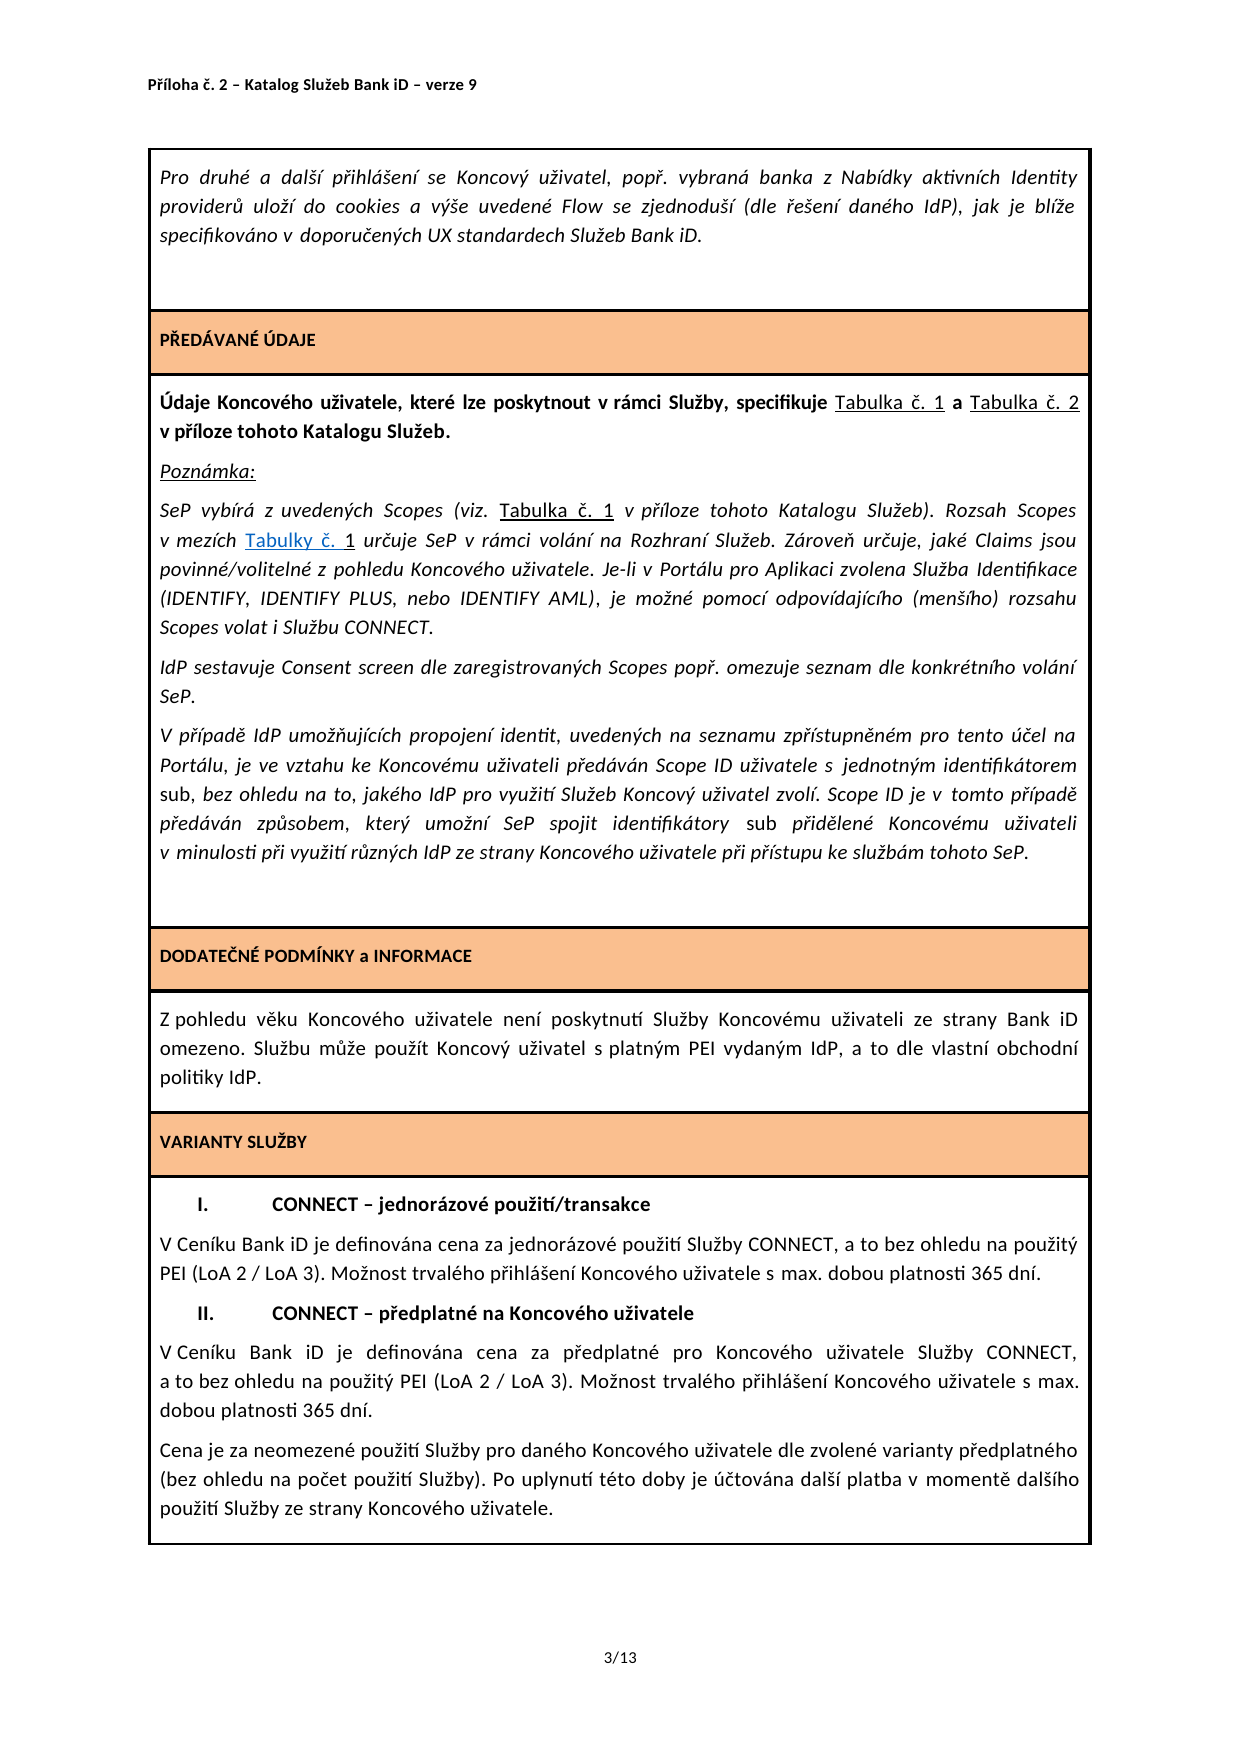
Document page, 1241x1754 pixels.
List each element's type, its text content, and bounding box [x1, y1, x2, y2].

table_cell DODATEČNÉ PODMÍNKY a INFORMACE [151, 929, 1088, 989]
table_cell VARIANTY SLUŽBY [151, 1114, 1088, 1175]
table_cell PŘEDÁVANÉ ÚDAJE [151, 312, 1088, 373]
table_cell CONNECT – jednorázové použití/transakce V Ceníku Bank iD je definována cena za jednorázové použití Služby CONNECT, a to bez ohledu na použitý PEI (LoA 2 / LoA 3). Možnost trvalého přihlášení Koncového uživatele s max. dobou platnosti 365 dní. CONNECT – předplatné na Koncového uživatele V Ceníku Bank iD je definována cena za předplatné pro Koncového uživatele Služby CONNECT, a to bez ohledu na použitý PEI (LoA 2 / LoA 3). Možnost trvalého přihlášení Koncového uživatele s max. dobou platnosti 365 dní. Cena je za neomezené použití Služby pro daného Koncového uživatele dle zvolené varianty předplatného (bez ohledu na počet použití Služby). Po uplynutí této doby je účtována další platba v momentě dalšího použití Služby ze strany Koncového uživatele. [151, 1178, 1088, 1542]
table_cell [151, 150, 1088, 309]
table_cell Údaje Koncového uživatele, které lze poskytnout v rámci Služby, specifikuje Tabulka č. 1 a Tabulka č. 2 v příloze tohoto Katalogu Služeb. Poznámka: SeP vybírá z uvedených Scopes (viz. Tabulka č. 1 v příloze tohoto Katalogu Služeb). Rozsah Scopes v mezích Tabulky č. 1 určuje SeP v rámci volání na Rozhraní Služeb. Zároveň určuje, jaké Claims jsou povinné/volitelné z pohledu Koncového uživatele. Je-li v Portálu pro Aplikaci zvolena Služba Identifikace (IDENTIFY, IDENTIFY PLUS, nebo IDENTIFY AML), je možné pomocí odpovídajícího (menšího) rozsahu Scopes volat i Službu CONNECT. IdP sestavuje Consent screen dle zaregistrovaných Scopes popř. omezuje seznam dle konkrétního volání SeP. V případě IdP umožňujících propojení identit, uvedených na seznamu zpřístupněném pro tento účel na Portálu, je ve vztahu ke Koncovému uživateli předáván Scope ID uživatele s jednotným identifikátorem sub, bez ohledu na to, jakého IdP pro využití Služeb Koncový uživatel zvolí. Scope ID je v tomto případě předáván způsobem, který umožní SeP spojit identifikátory sub přidělené Koncovému uživateli v minulosti při využití různých IdP ze strany Koncového uživatele při přístupu ke službám tohoto SeP. [151, 376, 1088, 926]
table_cell Z pohledu věku Koncového uživatele není poskytnutí Služby Koncovému uživateli ze strany Bank iD omezeno. Službu může použít Koncový uživatel s platným PEI vydaným IdP, a to dle vlastní obchodní politiky IdP. [151, 993, 1088, 1111]
